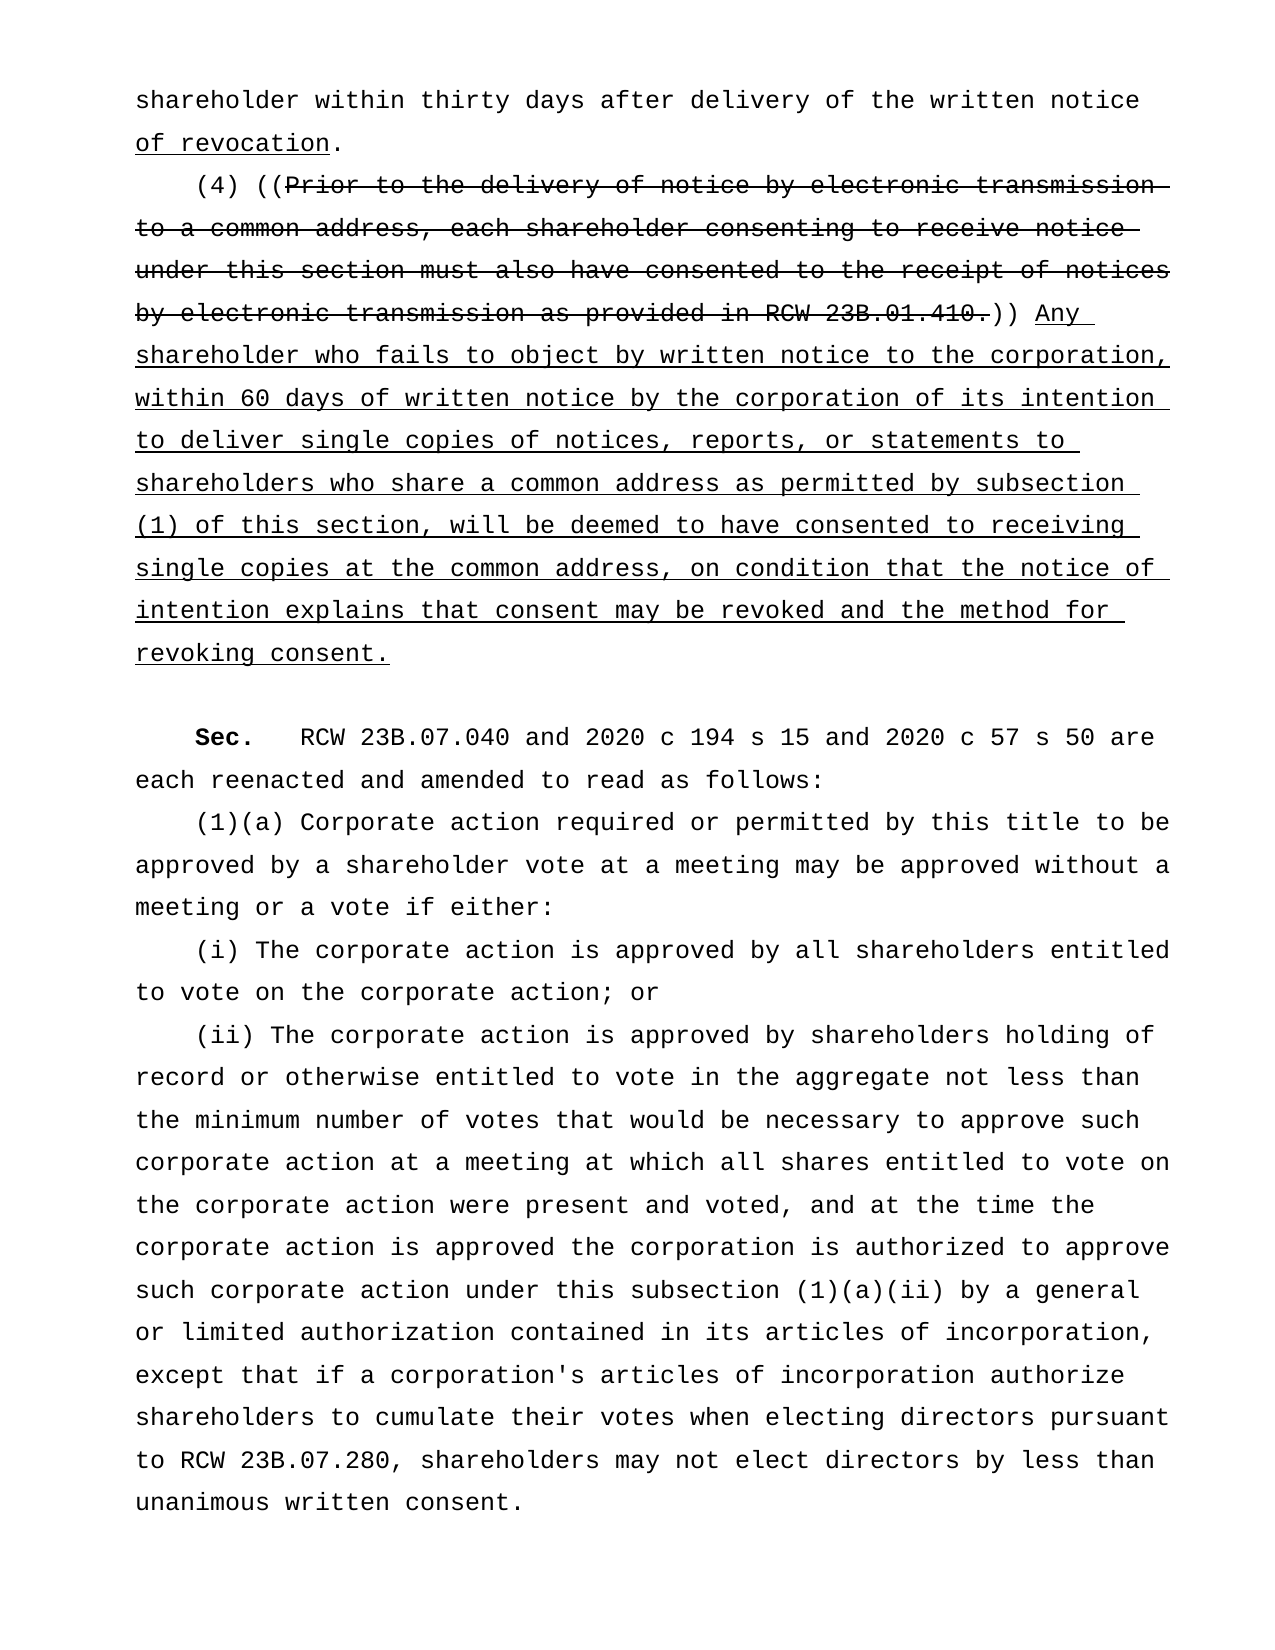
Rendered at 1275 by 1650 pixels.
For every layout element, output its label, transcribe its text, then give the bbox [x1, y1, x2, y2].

text (4) ((Prior to the delivery of notice by electronic transmission to a common address, each shareholder consenting to receive notice under this section must also have consented to the receipt of notices by electronic transmission as provided in RCW 23B.01.410.)) Any shareholder who fails to object by written notice to the corporation, within 60 days of written notice by the corporation of its intention to deliver single copies of notices, reports, or statements to shareholders who share a common address as permitted by subsection (1) of this section, will be deemed to have consented to receiving single copies at the common address, on condition that the notice of intention explains that consent may be revoked and the method for revoking consent. [135, 580, 1170, 670]
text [135, 75, 1170, 160]
text (1)(a) Corporate action required or permitted by this title to be approved by a shareholder vote at a meeting may be approved without a meeting or a vote if either: [135, 797, 1170, 924]
text (4) ((Prior to the delivery of notice by electronic transmission to a common address, each shareholder consenting to receive notice under this section must also have consented to the receipt of notices by electronic transmission as provided in RCW 23B.01.410.)) Any shareholder who fails to object by written notice to the corporation, within 60 days of written notice by the corporation of its intention to deliver single copies of notices, reports, or statements to shareholders who share a common address as permitted by subsection (1) of this section, will be deemed to have consented to receiving single copies at the common address, on condition that the notice of intention explains that consent may be revoked and the method for revoking consent. [135, 273, 1170, 366]
text (ii) The corporate action is approved by shareholders holding of record or otherwise entitled to vote in the aggregate not less than the minimum number of votes that would be necessary to approve such corporate action at a meeting at which all shares entitled to vote on the corporate action were present and voted, and at the time the corporate action is approved the corporation is authorized to approve such corporate action under this subsection (1)(a)(ii) by a general or limited authorization contained in its articles of incorporation, except that if a corporation's articles of incorporation authorize shareholders to cumulate their votes when electing directors pursuant to RCW 23B.07.280, shareholders may not elect directors by less than unanimous written consent. [135, 1009, 1170, 1519]
text (4) ((Prior to the delivery of notice by electronic transmission to a common address, each shareholder consenting to receive notice under this section must also have consented to the receipt of notices by electronic transmission as provided in RCW 23B.01.410.)) Any shareholder who fails to object by written notice to the corporation, within 60 days of written notice by the corporation of its intention to deliver single copies of notices, reports, or statements to shareholders who share a common address as permitted by subsection (1) of this section, will be deemed to have consented to receiving single copies at the common address, on condition that the notice of intention explains that consent may be revoked and the method for revoking consent. [135, 410, 1170, 579]
text (i) The corporate action is approved by all shareholders entitled to vote on the corporate action; or [135, 924, 1170, 1009]
text (4) ((Prior to the delivery of notice by electronic transmission to a common address, each shareholder consenting to receive notice under this section must also have consented to the receipt of notices by electronic transmission as provided in RCW 23B.01.410.)) Any shareholder who fails to object by written notice to the corporation, within 60 days of written notice by the corporation of its intention to deliver single copies of notices, reports, or statements to shareholders who share a common address as permitted by subsection (1) of this section, will be deemed to have consented to receiving single copies at the common address, on condition that the notice of intention explains that consent may be revoked and the method for revoking consent. [135, 160, 1170, 271]
text Sec. RCW 23B.07.040 and 2020 c 194 s 15 and 2020 c 57 s 50 are each reenacted and amended to read as follows: [135, 712, 1170, 797]
